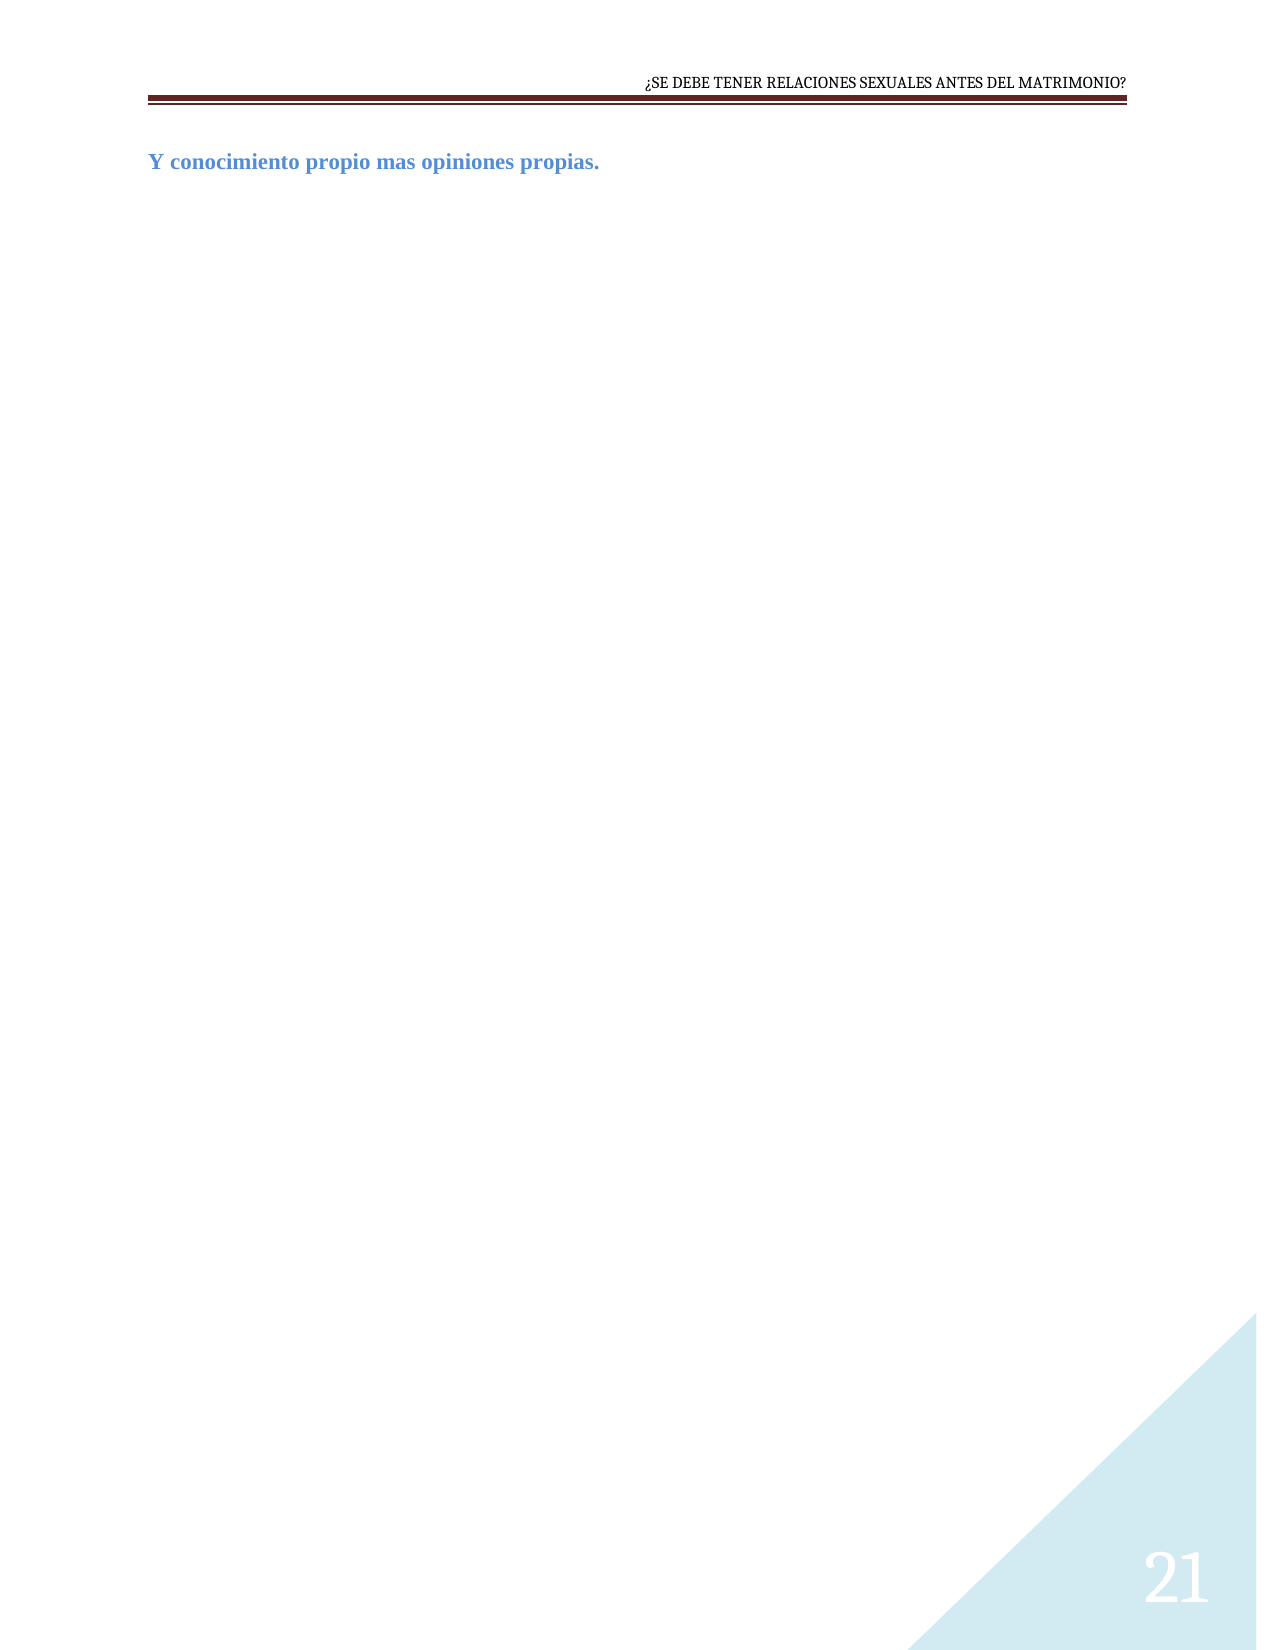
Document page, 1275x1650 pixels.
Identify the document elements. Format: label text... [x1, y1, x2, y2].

text Y conocimiento propio mas opiniones propias. [148, 148, 1127, 174]
